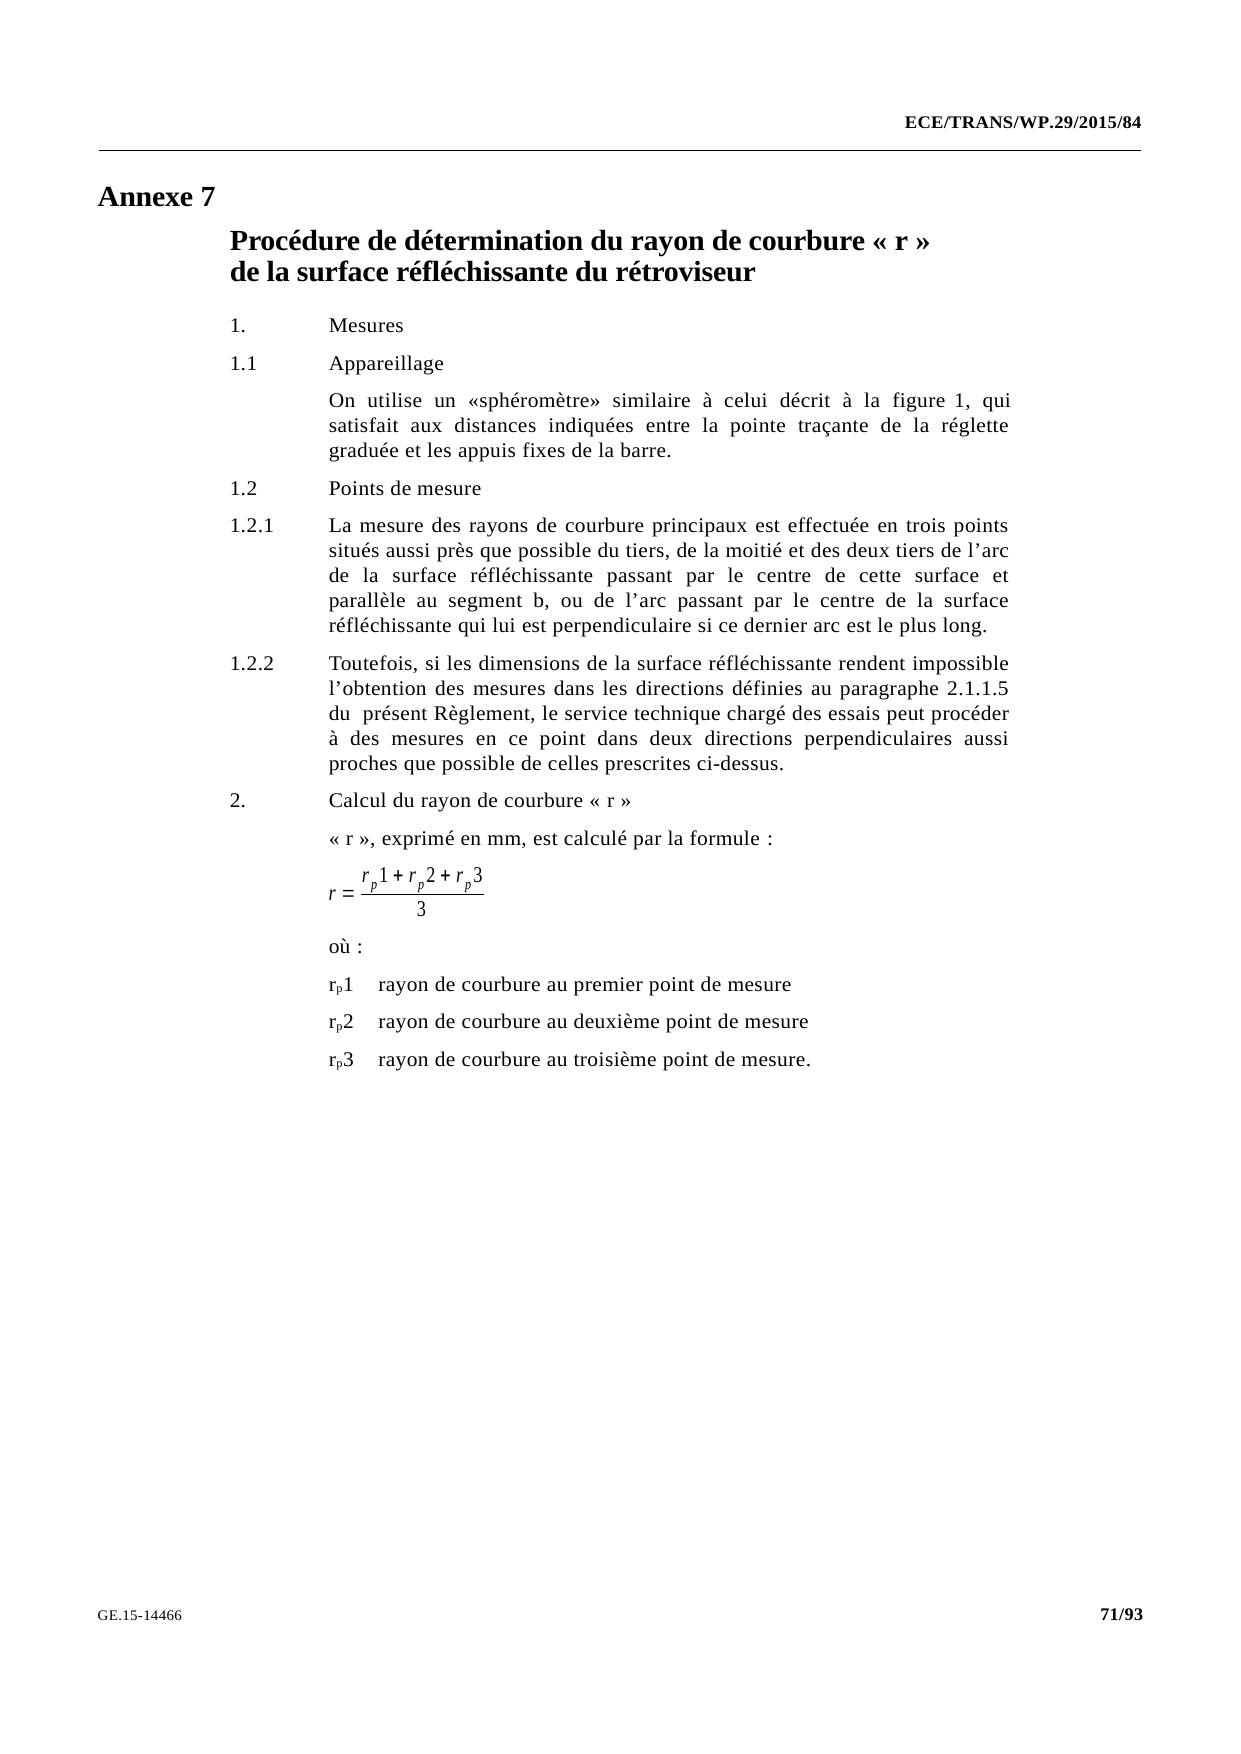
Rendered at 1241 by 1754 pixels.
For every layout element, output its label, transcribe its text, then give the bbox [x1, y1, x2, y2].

text Annexe 7 [97, 181, 1143, 213]
text rp1 rayon de courbure au premier point de mesure [229, 971, 1011, 996]
text rp2 rayon de courbure au deuxième point de mesure [229, 1008, 1011, 1033]
text rp3 rayon de courbure au troisième point de mesure. [229, 1046, 1011, 1071]
text où : [229, 933, 1011, 958]
text 2. Calcul du rayon de courbure « r » [229, 788, 1011, 813]
text 1.2.1 La mesure des rayons de courbure principaux est effectuée en trois points situés aussi près que possible du tiers, de la moitié et des deux tiers de l’arc de la surface réfléchissante passant par le centre de cette surface et parallèle au segment b, ou de l’arc passant par le centre de la surface réfléchissante qui lui est perpendiculaire si ce dernier arc est le plus long. [229, 513, 1011, 638]
text 1.2 Points de mesure [229, 475, 1011, 500]
text 1. Mesures [229, 313, 1011, 338]
text « r », exprimé en mm, est calculé par la formule : [229, 825, 1011, 850]
text 1.2.2 Toutefois, si les dimensions de la surface réfléchissante rendent impossible l’obtention des mesures dans les directions définies au paragraphe 2.1.1.5 du présent Règlement, le service technique chargé des essais peut procéder à des mesures en ce point dans deux directions perpendiculaires aussi proches que possible de celles prescrites ci-dessus. [229, 650, 1011, 775]
text 1.1 Appareillage [229, 350, 1011, 375]
text On utilise un «sphéromètre» similaire à celui décrit à la figure 1, qui satisfait aux distances indiquées entre la pointe traçante de la réglette graduée et les appuis fixes de la barre. [229, 388, 1011, 463]
text Procédure de détermination du rayon de courbure « r » de la surface réfléchissante du rétroviseur [97, 225, 1011, 288]
